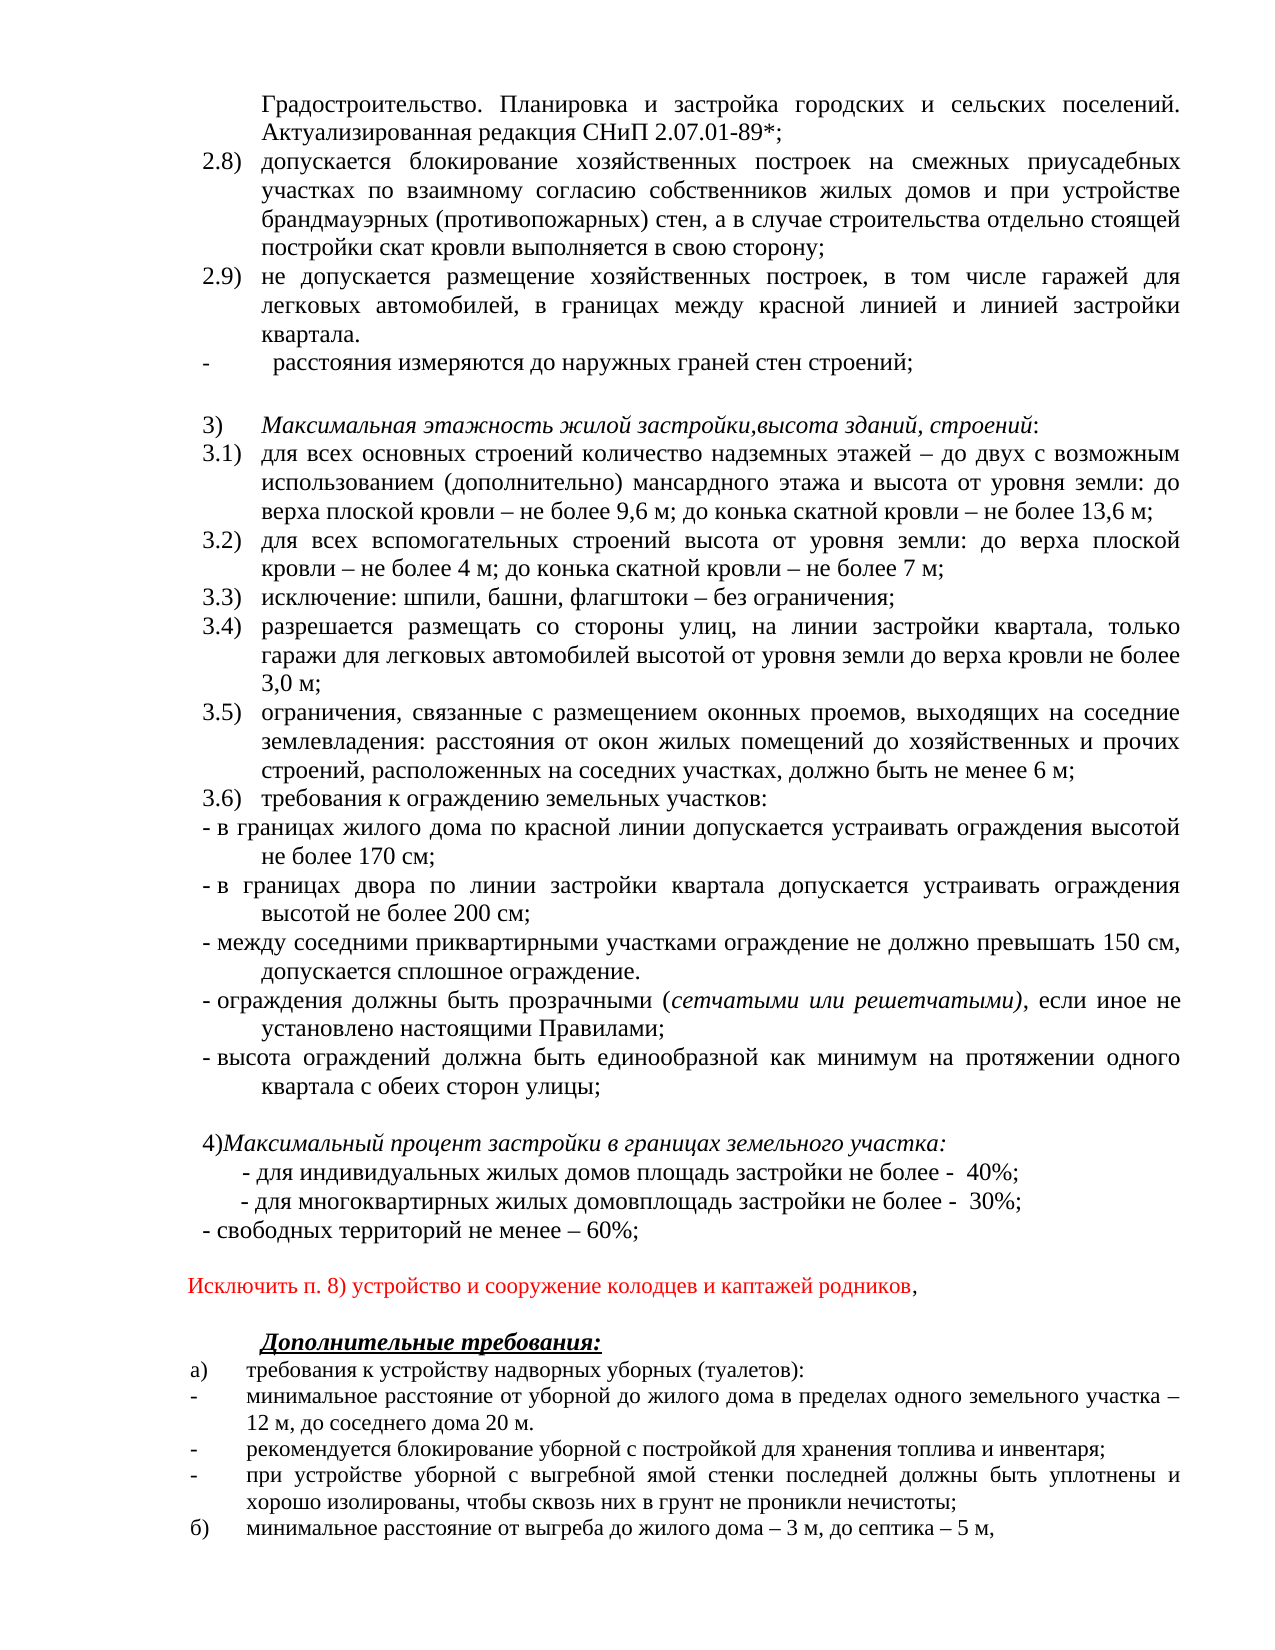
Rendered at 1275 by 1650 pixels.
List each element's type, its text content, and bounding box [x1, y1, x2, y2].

text - при устройстве уборной с выгребной ямой стенки последней должны быть уплотнены и хорошо изолированы, чтобы сквозь них в грунт не проникли нечистоты; [190, 1461, 1181, 1514]
list - для индивидуальных жилых домов площадь застройки не более - 40%; [187, 1157, 1181, 1186]
text б) минимальное расстояние от выгреба до жилого дома – , до септика – , [190, 1514, 1181, 1541]
text 3.2) для всех вспомогательных строений высота от уровня земли: до верха плоской кровли – не более ; до конька скатной кровли – не более ; [202, 525, 1181, 582]
text 2.8) допускается блокирование хозяйственных построек на смежных приусадебных участках по взаимному согласию собственников жилых домов и при устройстве брандмауэрных (противопожарных) стен, а в случае строительства отдельно стоящей постройки скат кровли выполняется в свою сторону; [202, 146, 1181, 261]
text 3.6) требования к ограждению земельных участков: [202, 783, 1181, 812]
text - в границах жилого дома по красной линии допускается устраивать ограждения высотой не более 170 см; [202, 812, 1181, 870]
text Исключить п. 8) устройство и сооружение колодцев и каптажей родников, [187, 1272, 1181, 1298]
text - минимальное расстояние от уборной до жилого дома в пределах одного земельного участка – , до соседнего дома 20 м. [190, 1382, 1181, 1435]
text 2.9) не допускается размещение хозяйственных построек, в том числе гаражей для легковых автомобилей, в границах между красной линией и линией застройки квартала. [202, 261, 1181, 347]
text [202, 89, 1181, 146]
text - между соседними приквартирными участками ограждение не должно превышать 150 см, допускается сплошное ограждение. [202, 927, 1181, 985]
text 3.4) разрешается размещать со стороны улиц, на линии застройки квартала, только гаражи для легковых автомобилей высотой от уровня земли до верха кровли не более ; [202, 611, 1181, 697]
text - высота ограждений должна быть единообразной как минимум на протяжении одного квартала с обеих сторон улицы; [202, 1042, 1181, 1100]
text 4)Максимальный процент застройки в границах земельного участка: [202, 1128, 1181, 1157]
text 3.3) исключение: шпили, башни, флагштоки – без ограничения; [202, 582, 1181, 611]
text 3) Максимальная этажность жилой застройки,высота зданий, строений: [202, 410, 1181, 438]
text - свободных территорий не менее – 60%; [202, 1215, 1181, 1243]
text 3.1) для всех основных строений количество надземных этажей – до двух с возможным использованием (дополнительно) мансардного этажа и высота от уровня земли: до верха плоской кровли – не более ; до конька скатной кровли – не более ; [202, 438, 1181, 525]
text - в границах двора по линии застройки квартала допускается устраивать ограждения высотой не более ; [202, 870, 1181, 927]
list - для многоквартирных жилых домовплощадь застройки не более - 30%; [187, 1186, 1181, 1215]
text - расстояния измеряются до наружных граней стен строений; [202, 347, 1181, 376]
text Дополнительные требования: [187, 1327, 1181, 1356]
text - рекомендуется блокирование уборной с постройкой для хранения топлива и инвентаря; [190, 1435, 1181, 1461]
text 3.5) ограничения, связанные с размещением оконных проемов, выходящих на соседние землевладения: расстояния от окон жилых помещений до хозяйственных и прочих строений, расположенных на соседних участках, должно быть не менее ; [202, 697, 1181, 783]
text а) требования к устройству надворных уборных (туалетов): [190, 1356, 1181, 1382]
text - ограждения должны быть прозрачными (сетчатыми или решетчатыми), если иное не установлено настоящими Правилами; [202, 985, 1181, 1042]
